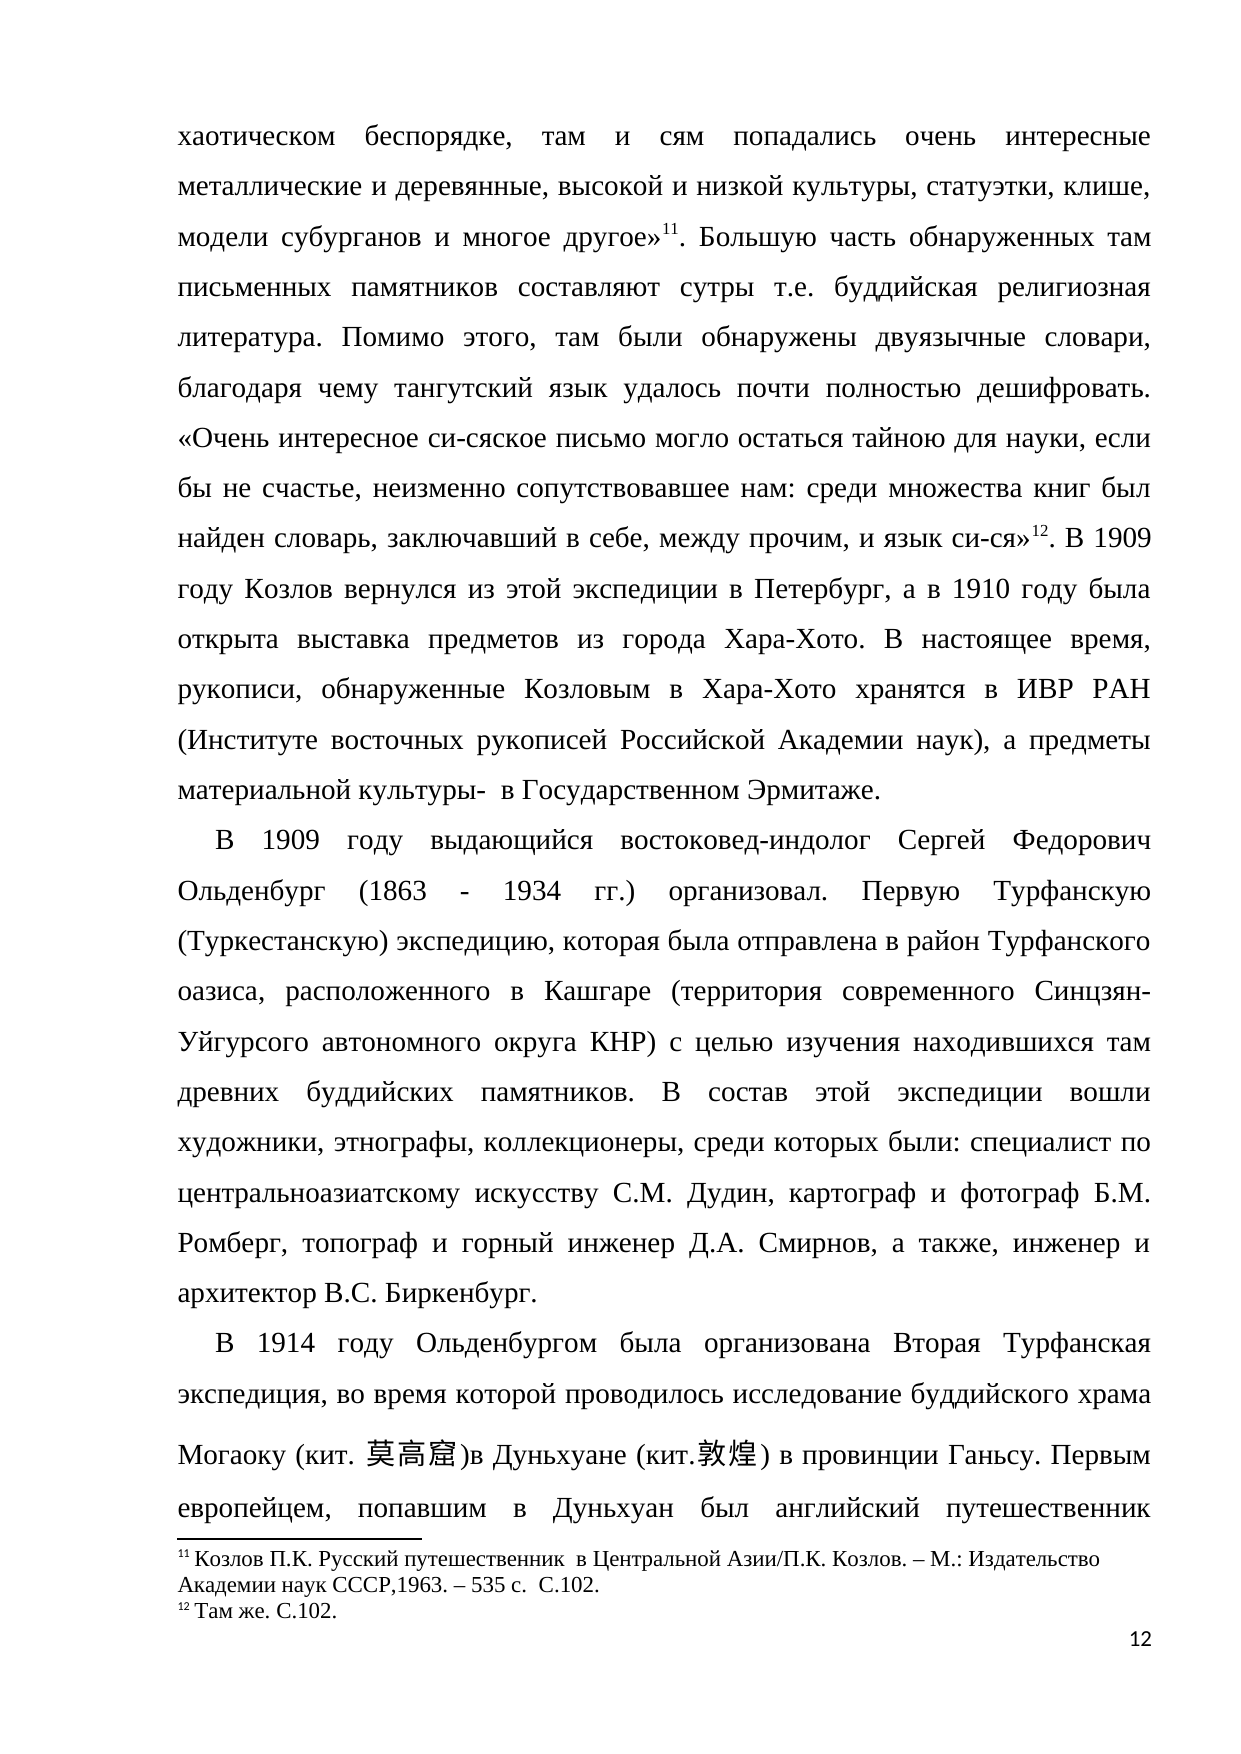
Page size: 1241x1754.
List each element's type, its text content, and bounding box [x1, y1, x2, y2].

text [177, 118, 1152, 806]
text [177, 1326, 1152, 1523]
text В 1909 году выдающийся востоковед-индолог Сергей Федорович Ольденбург (1863 - 1934 гг.) организовал. Первую Турфанскую (Туркестанскую) экспедицию, которая была отправлена в район Турфанского оазиса, расположенного в Кашгаре (территория современного Синцзян-Уйгурсого автономного округа КНР) с целью изучения находившихся там древних буддийских памятников. В состав этой экспедиции вошли художники, этнографы, коллекционеры, среди которых были: специалист по центральноазиатскому искусству С.М. Дудин, картограф и фотограф Б.М. Ромберг, топограф и горный инженер Д.А. Смирнов, а также, инженер и архитектор В.С. Биркенбург. [177, 822, 1152, 1309]
